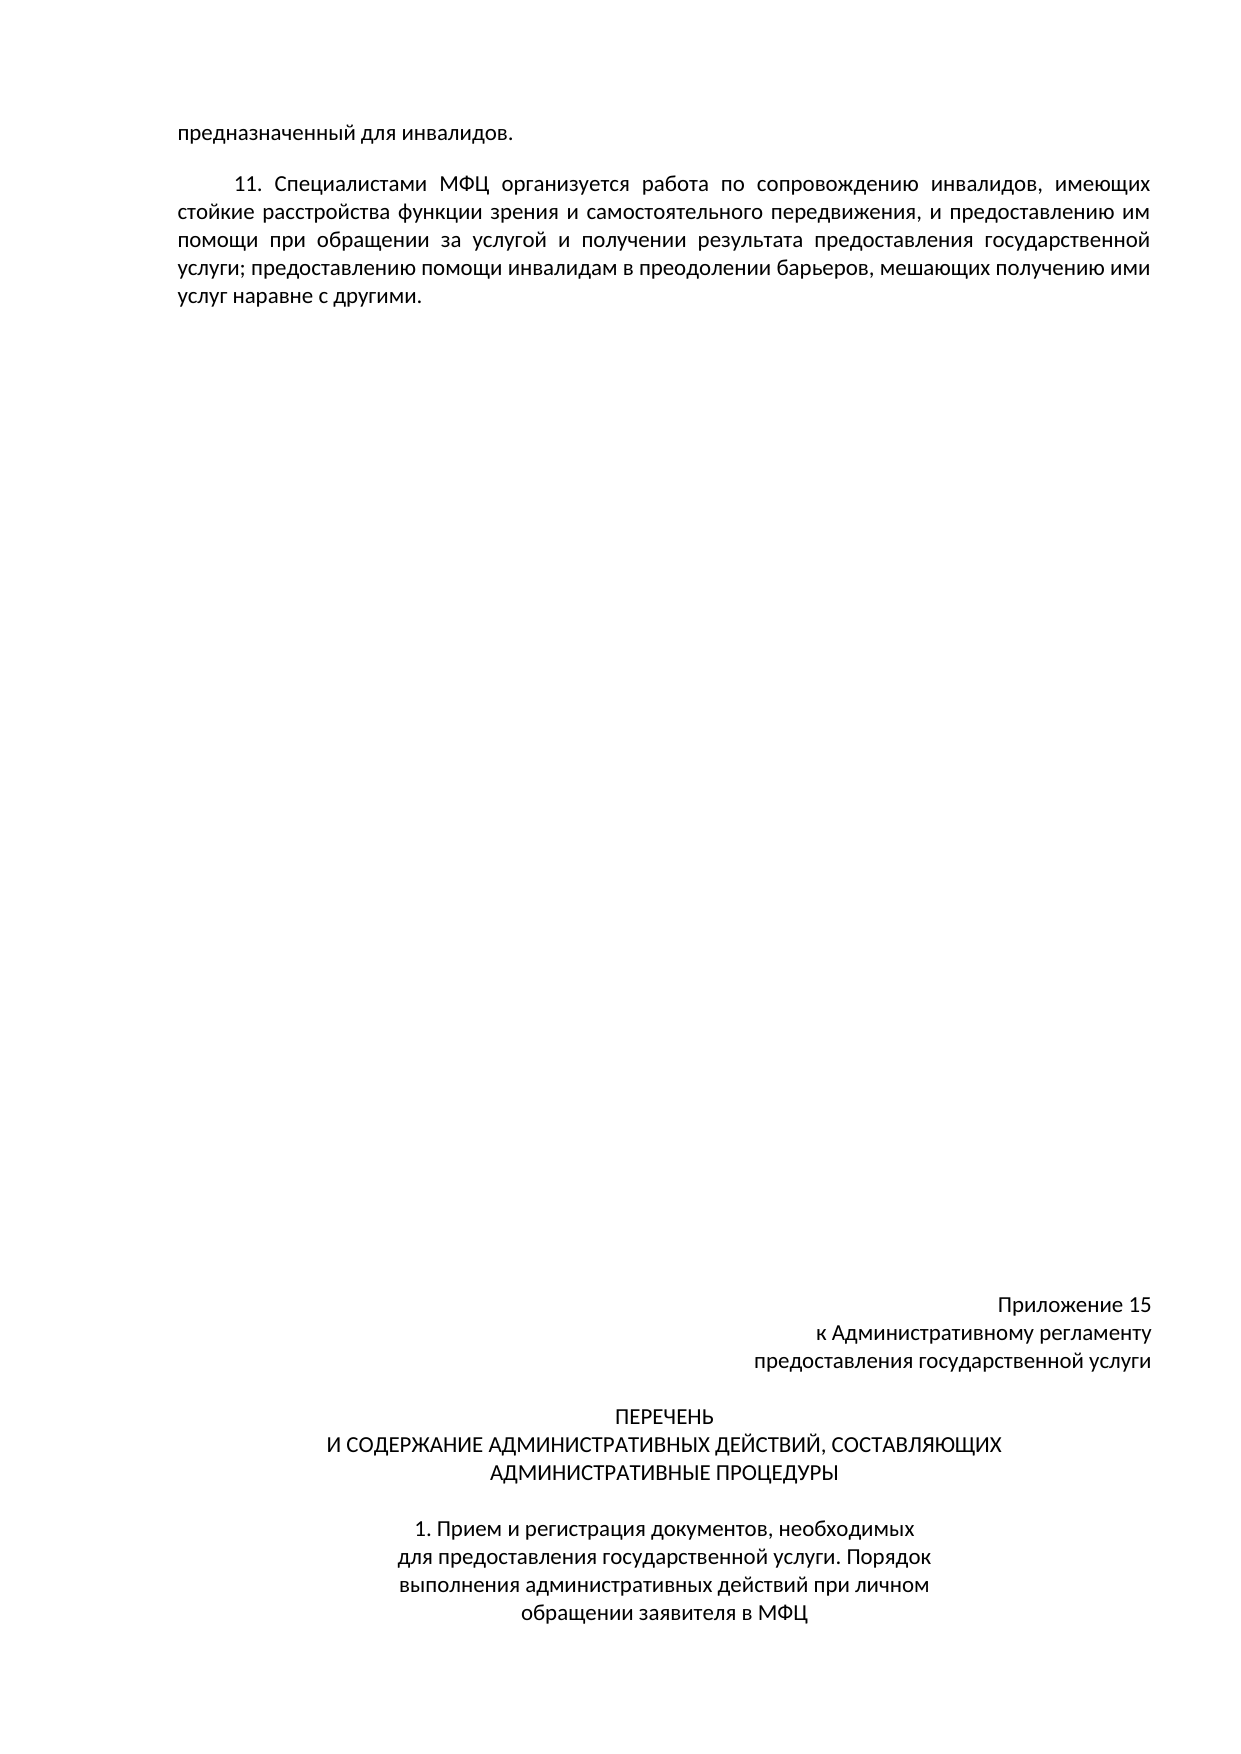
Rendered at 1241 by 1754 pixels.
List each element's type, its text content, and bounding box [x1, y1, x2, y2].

text к Административному регламенту [177, 1318, 1152, 1346]
text И СОДЕРЖАНИЕ АДМИНИСТРАТИВНЫХ ДЕЙСТВИЙ, СОСТАВЛЯЮЩИХ [177, 1430, 1152, 1458]
text Приложение 15 [177, 1290, 1152, 1318]
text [177, 118, 1152, 146]
text выполнения административных действий при личном [177, 1570, 1152, 1598]
text обращении заявителя в МФЦ [177, 1598, 1152, 1626]
text 11. Специалистами МФЦ организуется работа по сопровождению инвалидов, имеющих стойкие расстройства функции зрения и самостоятельного передвижения, и предоставлению им помощи при обращении за услугой и получении результата предоставления государственной услуги; предоставлению помощи инвалидам в преодолении барьеров, мешающих получению ими услуг наравне с другими. [177, 169, 1152, 309]
text АДМИНИСТРАТИВНЫЕ ПРОЦЕДУРЫ [177, 1458, 1152, 1486]
text для предоставления государственной услуги. Порядок [177, 1542, 1152, 1570]
text 1. Прием и регистрация документов, необходимых [177, 1514, 1152, 1542]
text предоставления государственной услуги [177, 1346, 1152, 1374]
text ПЕРЕЧЕНЬ [177, 1402, 1152, 1430]
